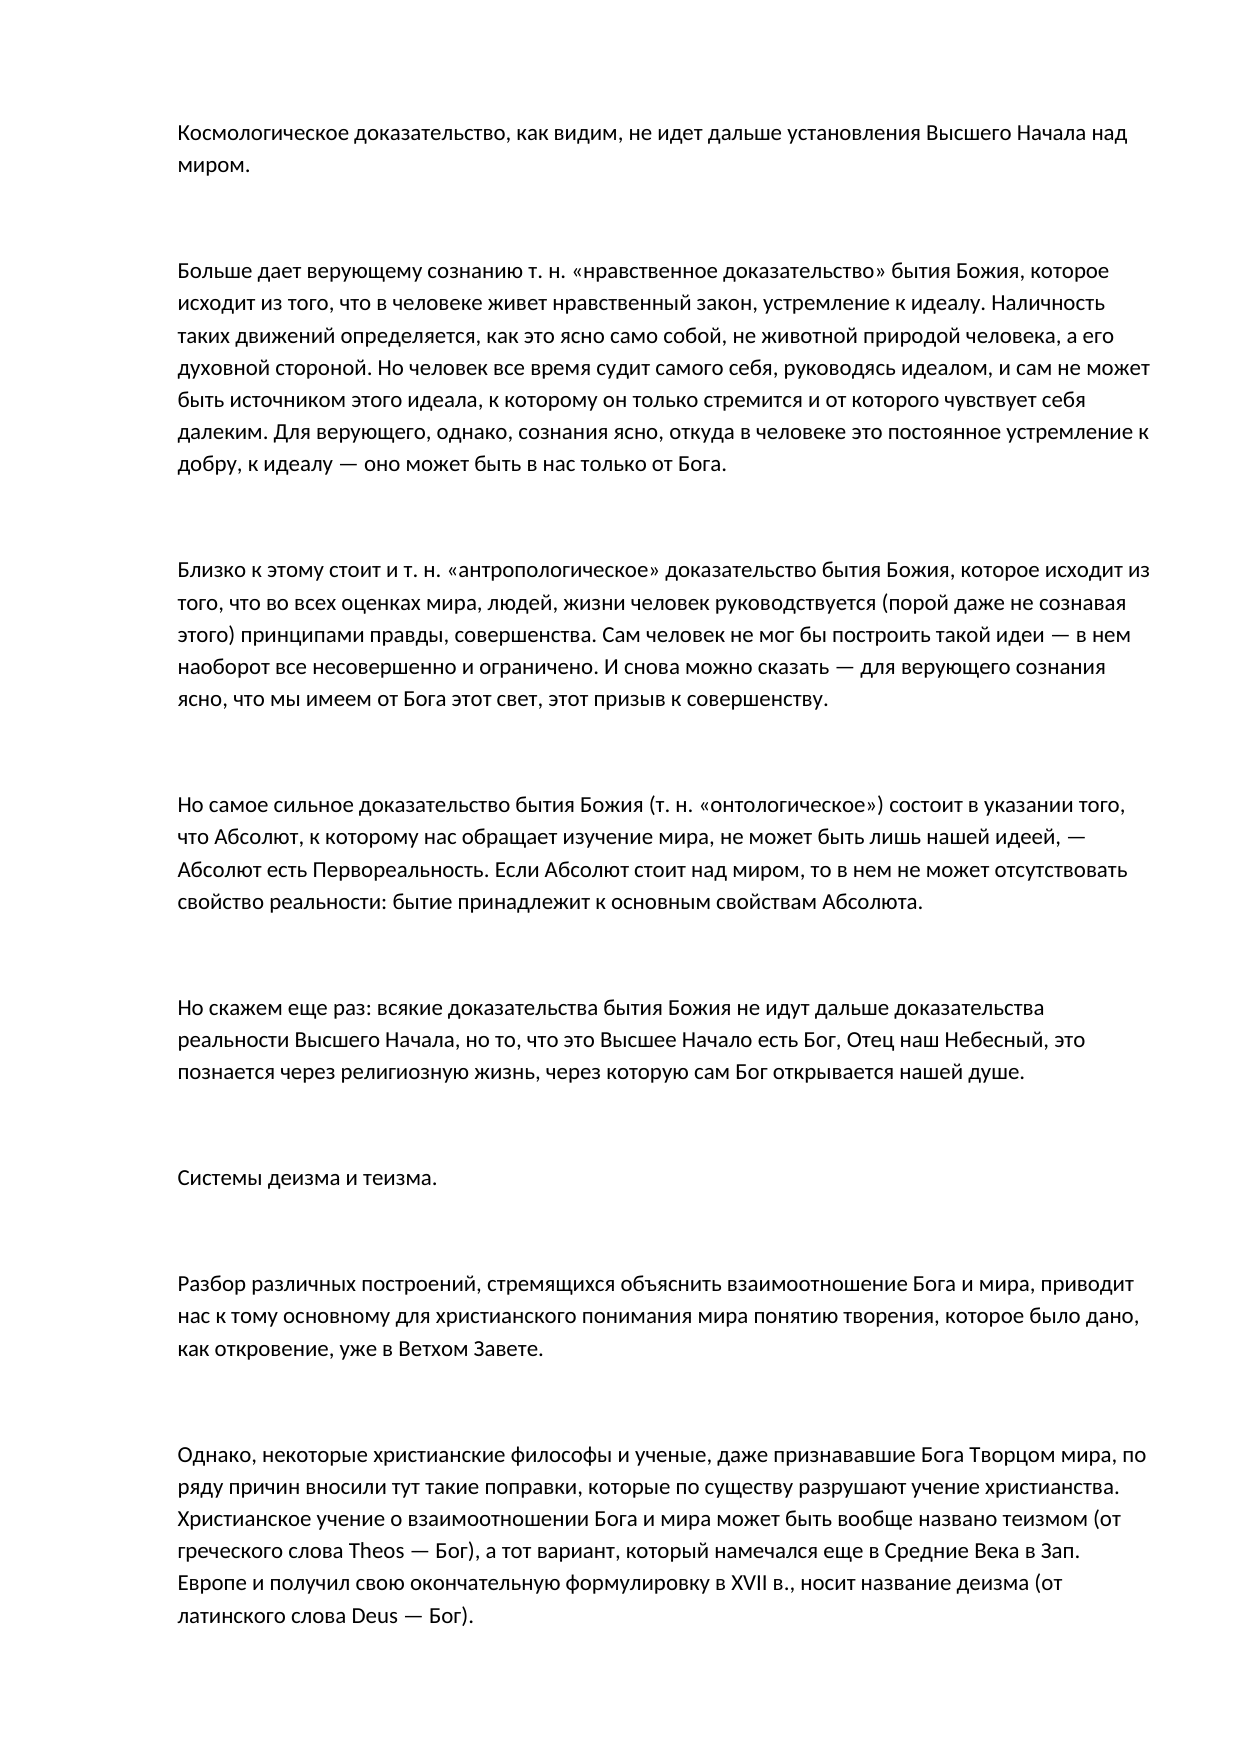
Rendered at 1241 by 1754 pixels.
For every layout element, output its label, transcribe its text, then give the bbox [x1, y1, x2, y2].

text Близко к этому стоит и т. н. «антропологическое» доказательство бытия Божия, которое исходит из того, что во всех оценках мира, людей, жизни человек руководствуется (порой даже не сознавая этого) принципами правды, совершенства. Сам человек не мог бы построить такой идеи — в нем наоборот все несовершенно и ограничено. И снова можно сказать — для верующего сознания ясно, что мы имеем от Бога этот свет, этот призыв к совершенству. [177, 556, 1152, 712]
text Но скажем еще раз: всякие доказательства бытия Божия не идут дальше доказательства реальности Высшего Начала, но то, что это Высшее Начало есть Бог, Отец наш Небесный, это познается через религиозную жизнь, через которую сам Бог открывается нашей душе. [177, 993, 1152, 1085]
text Космологическое доказательство, как видим, не идет дальше установления Высшего Начала над миром. [177, 118, 1152, 178]
text Но самое сильное доказательство бытия Божия (т. н. «онтологическое») состоит в указании того, что Абсолют, к которому нас обращает изучение мира, не может быть лишь нашей идеей, — Абсолют есть Первореальность. Если Абсолют стоит над миром, то в нем не может отсутствовать свойство реальности: бытие принадлежит к основным свойствам Абсолюта. [177, 790, 1152, 915]
text Системы деизма и теизма. [177, 1163, 1152, 1191]
text Разбор различных построений, стремящихся объяснить взаимоотношение Бога и мира, приводит нас к тому основному для христианского понимания мира понятию творения, которое было дано, как откровение, уже в Ветхом Завете. [177, 1269, 1152, 1362]
text Однако, некоторые христианские философы и ученые, даже признававшие Бога Творцом мира, по ряду причин вносили тут такие поправки, которые по существу разрушают учение христианства. Христианское учение о взаимоотношении Бога и мира может быть вообще названо теизмом (от греческого слова Theos — Бог), а тот вариант, который намечался еще в Средние Века в Зап. Европе и получил свою окончательную формулировку в XVII в., носит название деизма (от латинского слова Deus — Бог). [177, 1440, 1152, 1629]
text Больше дает верующему сознанию т. н. «нравственное доказательство» бытия Божия, которое исходит из того, что в человеке живет нравственный закон, устремление к идеалу. Наличность таких движений определяется, как это ясно само собой, не животной природой человека, а его духовной стороной. Но человек все время судит самого себя, руководясь идеалом, и сам не может быть источником этого идеала, к которому он только стремится и от которого чувствует себя далеким. Для верующего, однако, сознания ясно, откуда в человеке это постоянное устремление к добру, к идеалу — оно может быть в нас только от Бога. [177, 256, 1152, 477]
